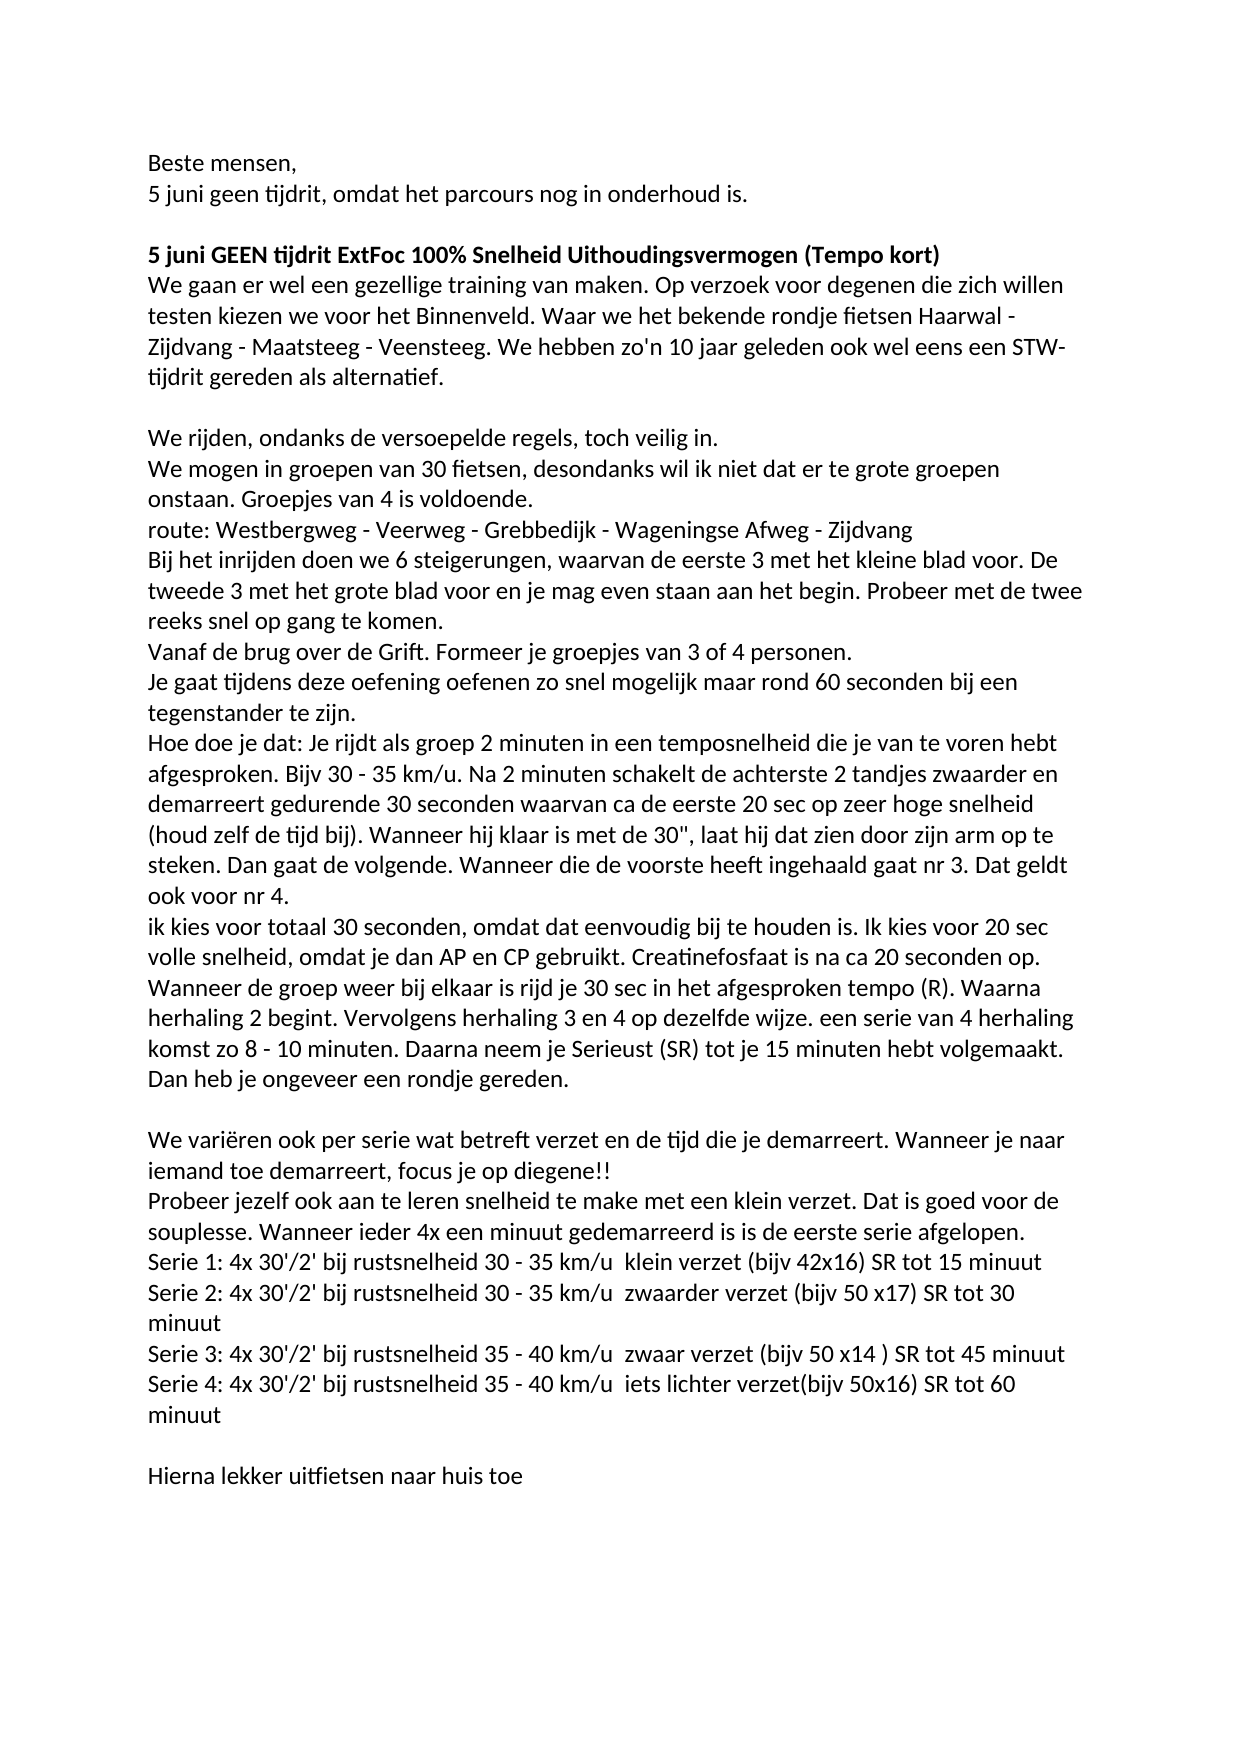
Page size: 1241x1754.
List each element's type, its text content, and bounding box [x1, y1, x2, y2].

text We gaan er wel een gezellige training van maken. Op verzoek voor degenen die zich willen testen kiezen we voor het Binnenveld. Waar we het bekende rondje fietsen Haarwal - Zijdvang - Maatsteeg - Veensteeg. We hebben zo'n 10 jaar geleden ook wel eens een STW-tijdrit gereden als alternatief. [148, 270, 1093, 392]
text Hierna lekker uitfietsen naar huis toe [148, 1460, 1093, 1491]
text Bij het inrijden doen we 6 steigerungen, waarvan de eerste 3 met het kleine blad voor. De tweede 3 met het grote blad voor en je mag even staan aan het begin. Probeer met de twee reeks snel op gang te komen. [148, 544, 1093, 636]
text Vanaf de brug over de Grift. Formeer je groepjes van 3 of 4 personen. [148, 636, 1093, 666]
text route: Westbergweg - Veerweg - Grebbedijk - Wageningse Afweg - Zijdvang [148, 514, 1093, 544]
text Serie 1: 4x 30'/2' bij rustsnelheid 30 - 35 km/u klein verzet (bijv 42x16) SR tot 15 minuut [148, 1246, 1093, 1277]
text Hoe doe je dat: Je rijdt als groep 2 minuten in een temposnelheid die je van te voren hebt afgesproken. Bijv 30 - 35 km/u. Na 2 minuten schakelt de achterste 2 tandjes zwaarder en demarreert gedurende 30 seconden waarvan ca de eerste 20 sec op zeer hoge snelheid (houd zelf de tijd bij). Wanneer hij klaar is met de 30", laat hij dat zien door zijn arm op te steken. Dan gaat de volgende. Wanneer die de voorste heeft ingehaald gaat nr 3. Dat geldt ook voor nr 4. [148, 727, 1093, 911]
text Wanneer de groep weer bij elkaar is rijd je 30 sec in het afgesproken tempo (R). Waarna herhaling 2 begint. Vervolgens herhaling 3 en 4 op dezelfde wijze. een serie van 4 herhaling komst zo 8 - 10 minuten. Daarna neem je Serieust (SR) tot je 15 minuten hebt volgemaakt. Dan heb je ongeveer een rondje gereden. [148, 972, 1093, 1094]
text Serie 3: 4x 30'/2' bij rustsnelheid 35 - 40 km/u zwaar verzet (bijv 50 x14 ) SR tot 45 minuut [148, 1338, 1093, 1368]
text 5 juni GEEN tijdrit ExtFoc 100% Snelheid Uithoudingsvermogen (Tempo kort) [148, 239, 1093, 270]
text We rijden, ondanks de versoepelde regels, toch veilig in. [148, 422, 1093, 453]
text 5 juni geen tijdrit, omdat het parcours nog in onderhoud is. [148, 178, 1093, 209]
text Probeer jezelf ook aan te leren snelheid te make met een klein verzet. Dat is goed voor de souplesse. Wanneer ieder 4x een minuut gedemarreerd is is de eerste serie afgelopen. [148, 1185, 1093, 1246]
text Beste mensen, [148, 148, 1093, 178]
text Serie 2: 4x 30'/2' bij rustsnelheid 30 - 35 km/u zwaarder verzet (bijv 50 x17) SR tot 30 minuut [148, 1277, 1093, 1338]
text We mogen in groepen van 30 fietsen, desondanks wil ik niet dat er te grote groepen onstaan. Groepjes van 4 is voldoende. [148, 453, 1093, 514]
text We variëren ook per serie wat betreft verzet en de tijd die je demarreert. Wanneer je naar iemand toe demarreert, focus je op diegene!! [148, 1124, 1093, 1185]
text ik kies voor totaal 30 seconden, omdat dat eenvoudig bij te houden is. Ik kies voor 20 sec volle snelheid, omdat je dan AP en CP gebruikt. Creatinefosfaat is na ca 20 seconden op. [148, 911, 1093, 972]
text Serie 4: 4x 30'/2' bij rustsnelheid 35 - 40 km/u iets lichter verzet(bijv 50x16) SR tot 60 minuut [148, 1368, 1093, 1429]
text Je gaat tijdens deze oefening oefenen zo snel mogelijk maar rond 60 seconden bij een tegenstander te zijn. [148, 666, 1093, 727]
